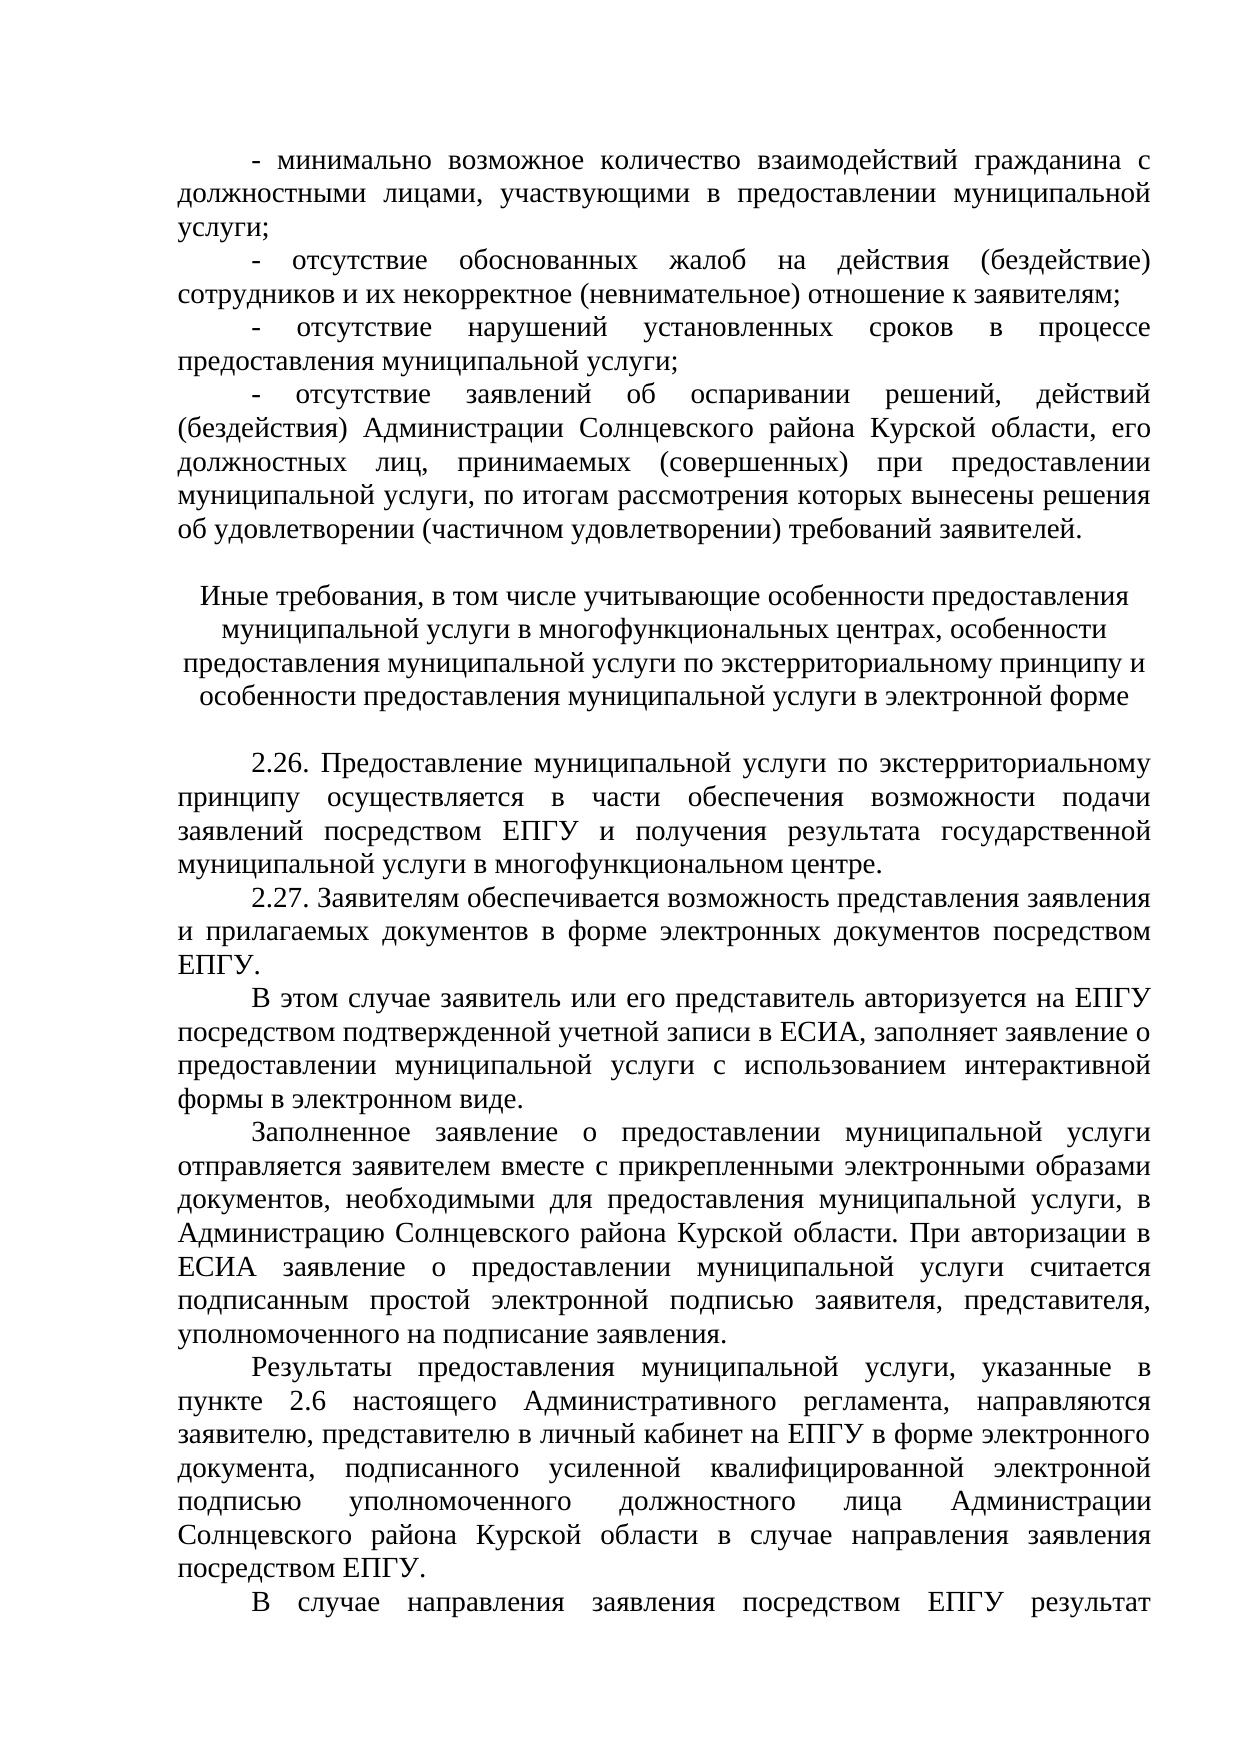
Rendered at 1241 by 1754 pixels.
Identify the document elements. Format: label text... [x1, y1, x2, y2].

text Результаты предоставления муниципальной услуги, указанные в пункте 2.6 настоящего Административного регламента, направляются заявителю, представителю в личный кабинет на ЕПГУ в форме электронного документа, подписанного усиленной квалифицированной электронной подписью уполномоченного должностного лица Администрации Солнцевского района Курской области в случае направления заявления посредством ЕПГУ. [177, 1349, 1152, 1584]
text Заполненное заявление о предоставлении муниципальной услуги отправляется заявителем вместе с прикрепленными электронными образами документов, необходимыми для предоставления муниципальной услуги, в Администрацию Солнцевского района Курской области. При авторизации в ЕСИА заявление о предоставлении муниципальной услуги считается подписанным простой электронной подписью заявителя, представителя, уполномоченного на подписание заявления. [177, 1114, 1152, 1349]
text 2.27. Заявителям обеспечивается возможность представления заявления и прилагаемых документов в форме электронных документов посредством ЕПГУ. [177, 880, 1152, 980]
text - отсутствие заявлений об оспаривании решений, действий (бездействия) Администрации Солнцевского района Курской области, его должностных лиц, принимаемых (совершенных) при предоставлении муниципальной услуги, по итогам рассмотрения которых вынесены решения об удовлетворении (частичном удовлетворении) требований заявителей. [177, 377, 1152, 544]
text В этом случае заявитель или его представитель авторизуется на ЕПГУ посредством подтвержденной учетной записи в ЕСИА, заполняет заявление о предоставлении муниципальной услуги с использованием интерактивной формы в электронном виде. [177, 980, 1152, 1114]
text Иные требования, в том числе учитывающие особенности предоставления муниципальной услуги в многофункциональных центрах, особенности предоставления муниципальной услуги по экстерриториальному принципу и особенности предоставления муниципальной услуги в электронной форме [177, 578, 1152, 712]
text - отсутствие нарушений установленных сроков в процессе предоставления муниципальной услуги; [177, 309, 1152, 377]
text - отсутствие обоснованных жалоб на действия (бездействие) сотрудников и их некорректное (невнимательное) отношение к заявителям; [177, 242, 1152, 309]
text - минимально возможное количество взаимодействий гражданина с должностными лицами, участвующими в предоставлении муниципальной услуги; [177, 142, 1152, 242]
text 2.26. Предоставление муниципальной услуги по экстерриториальному принципу осуществляется в части обеспечения возможности подачи заявлений посредством ЕПГУ и получения результата государственной муниципальной услуги в многофункциональном центре. [177, 746, 1152, 880]
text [177, 1584, 1152, 1618]
